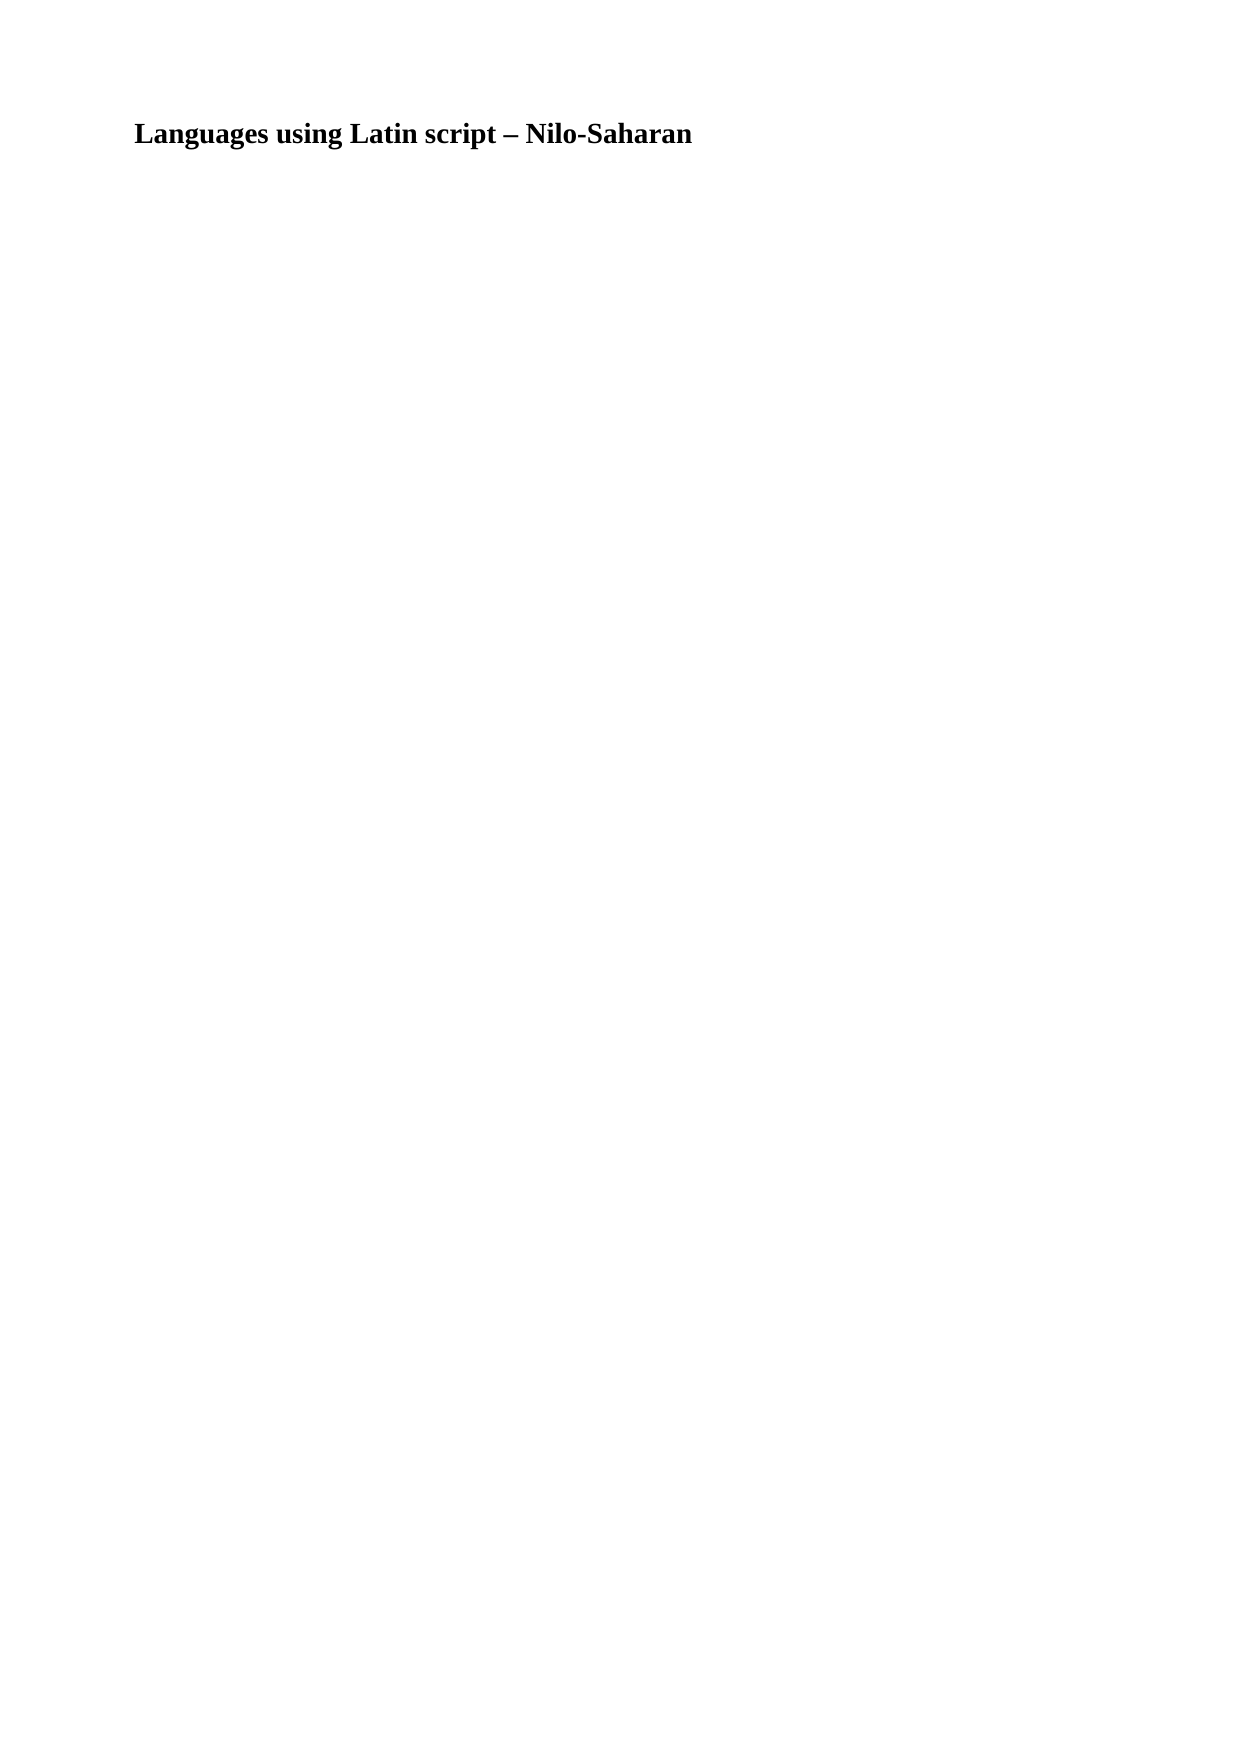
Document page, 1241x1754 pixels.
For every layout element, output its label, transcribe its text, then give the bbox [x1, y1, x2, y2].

text Languages using Latin script – Nilo-Saharan [59, 117, 1181, 150]
